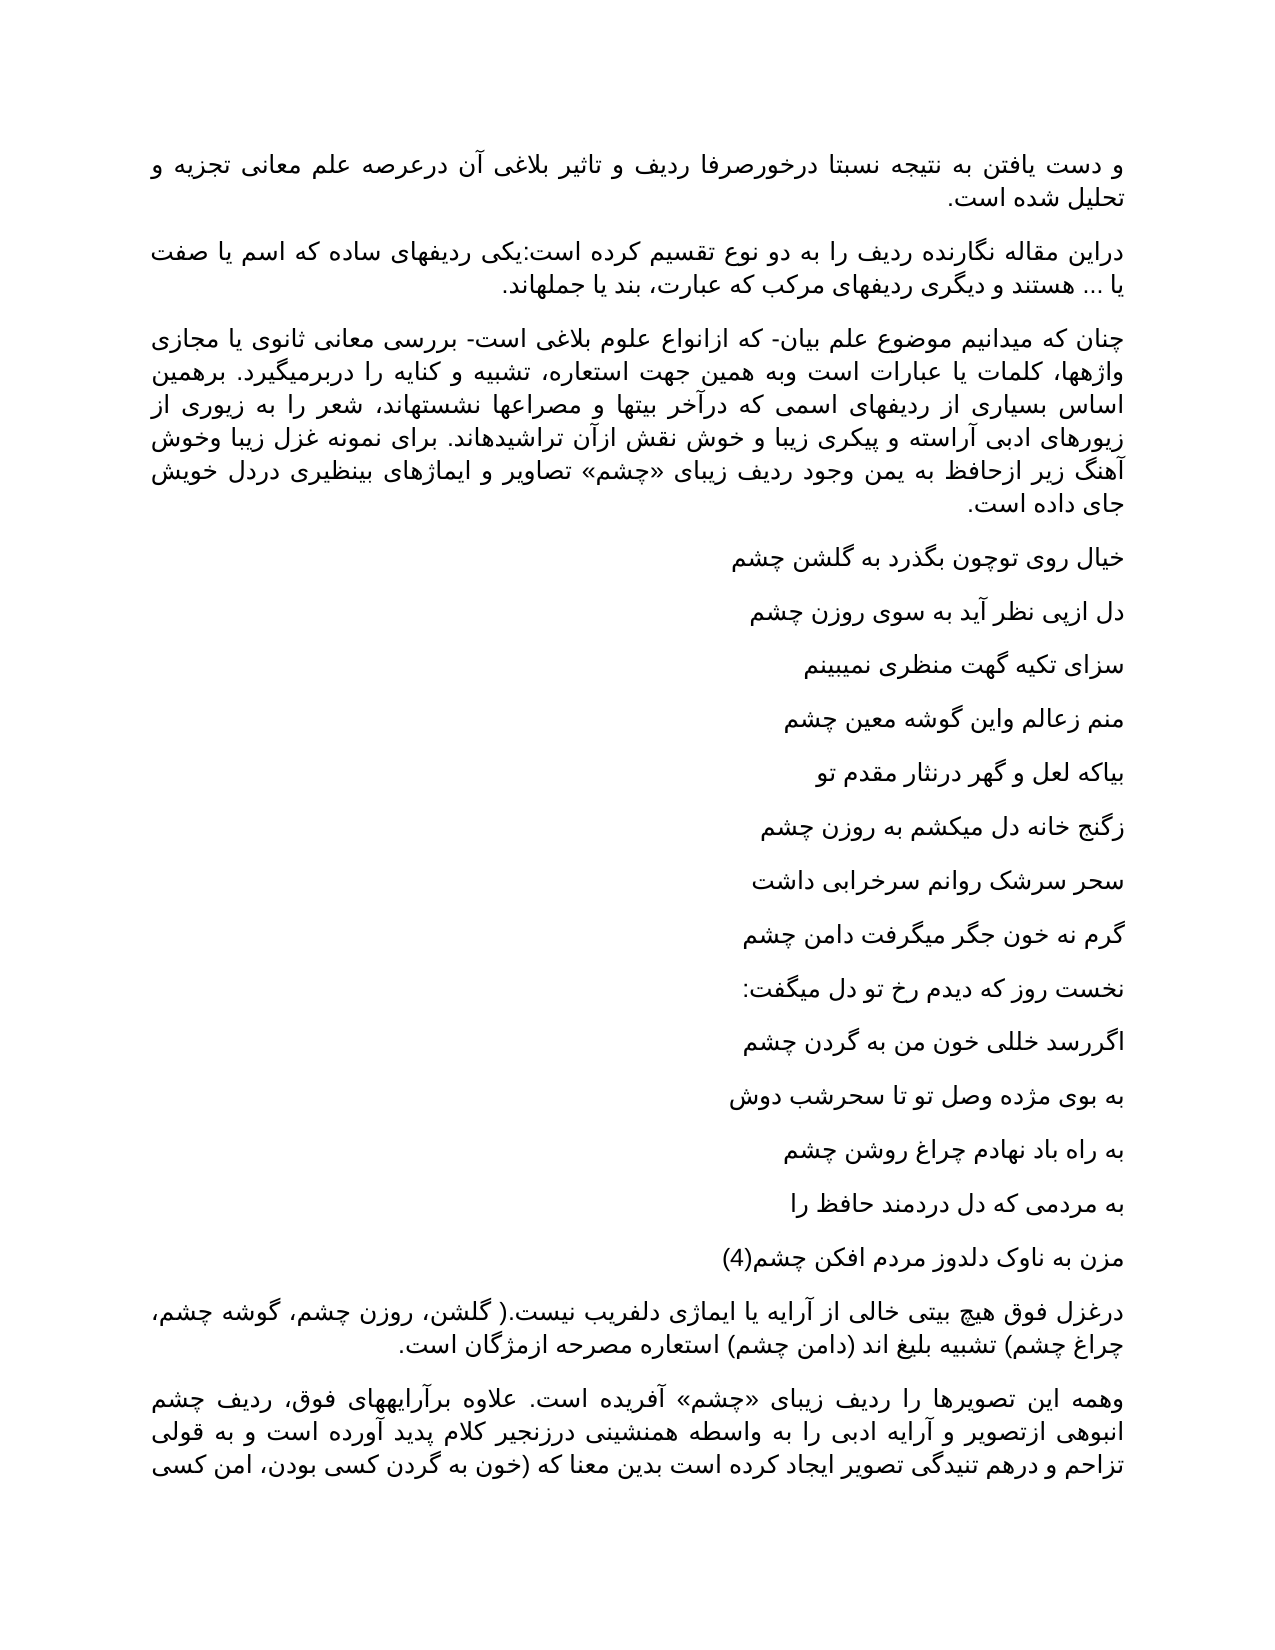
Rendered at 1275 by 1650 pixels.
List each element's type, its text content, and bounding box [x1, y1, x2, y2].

text به بوی مژده وصل تو تا سحرشب دوش [150, 1081, 1125, 1110]
text به راه باد نهادم چراغ روشن چشم [150, 1135, 1125, 1164]
text به مردمی که دل دردمند حافظ را [150, 1189, 1125, 1218]
text سحر سرشک روانم سرخرابی داشت [150, 866, 1125, 894]
text گرم نه خون جگر می‏گرفت دامن چشم [150, 920, 1125, 948]
text منم زعالم واین گوشه معین چشم [150, 704, 1125, 733]
text بیاکه لعل و گهر درنثار مقدم تو [150, 758, 1125, 787]
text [150, 150, 1125, 212]
text اگررسد خللی خون من به گردن چشم [150, 1027, 1125, 1056]
text خیال روی توچون بگذرد به گلشن چشم [150, 543, 1125, 571]
text زگنج خانه دل می‏کشم به روزن چشم [150, 812, 1125, 841]
text دل ازپی نظر آید به سوی روزن چشم [150, 597, 1125, 625]
text درغزل فوق هیچ بیتی خالی از آرایه یا ایماژی دلفریب نیست.( گلشن، روزن چشم، گوشه چشم، چراغ چشم) تشبیه بلیغ اند (دامن چشم) استعاره مصرحه ازمژگان است. [150, 1297, 1125, 1358]
text مزن به ناوک دلدوز مردم افکن چشم(4) [150, 1243, 1125, 1272]
text دراین مقاله نگارنده ردیف را به دو نوع تقسیم کرده است:یکی ردیف‏های ساده که اسم یا صفت یا ... هستند و دیگری ردیف‏های مرکب که عبارت، بند یا جمله‏اند. [150, 237, 1125, 299]
text چنان که می‏دانیم موضوع علم بیان- که ازانواع علوم بلاغی است- بررسی معانی ثانوی یا مجازی واژه‏ها، کلمات یا عبارات است وبه همین جهت استعاره، تشبیه و کنایه را دربرمی‏گیرد. برهمین اساس بسیاری از ردیف‏های اسمی که درآخر بیت‏ها و مصراع‏ها نشسته‏اند، شعر را به زیوری از زیورهای ادبی آراسته و پیکری زیبا و خوش نقش ازآن تراشیده‏اند. برای نمونه غزل زیبا وخوش آهنگ زیر ازحافظ به یمن وجود ردیف زیبای «چشم» تصاویر و ایماژهای بی‏نظیری دردل خویش جای داده است. [150, 324, 1125, 518]
text نخست روز که دیدم رخ تو دل می‏گفت: [150, 973, 1125, 1002]
text سزای تکیه گهت منظری نمی‏بینم [150, 650, 1125, 679]
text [150, 1383, 1125, 1478]
